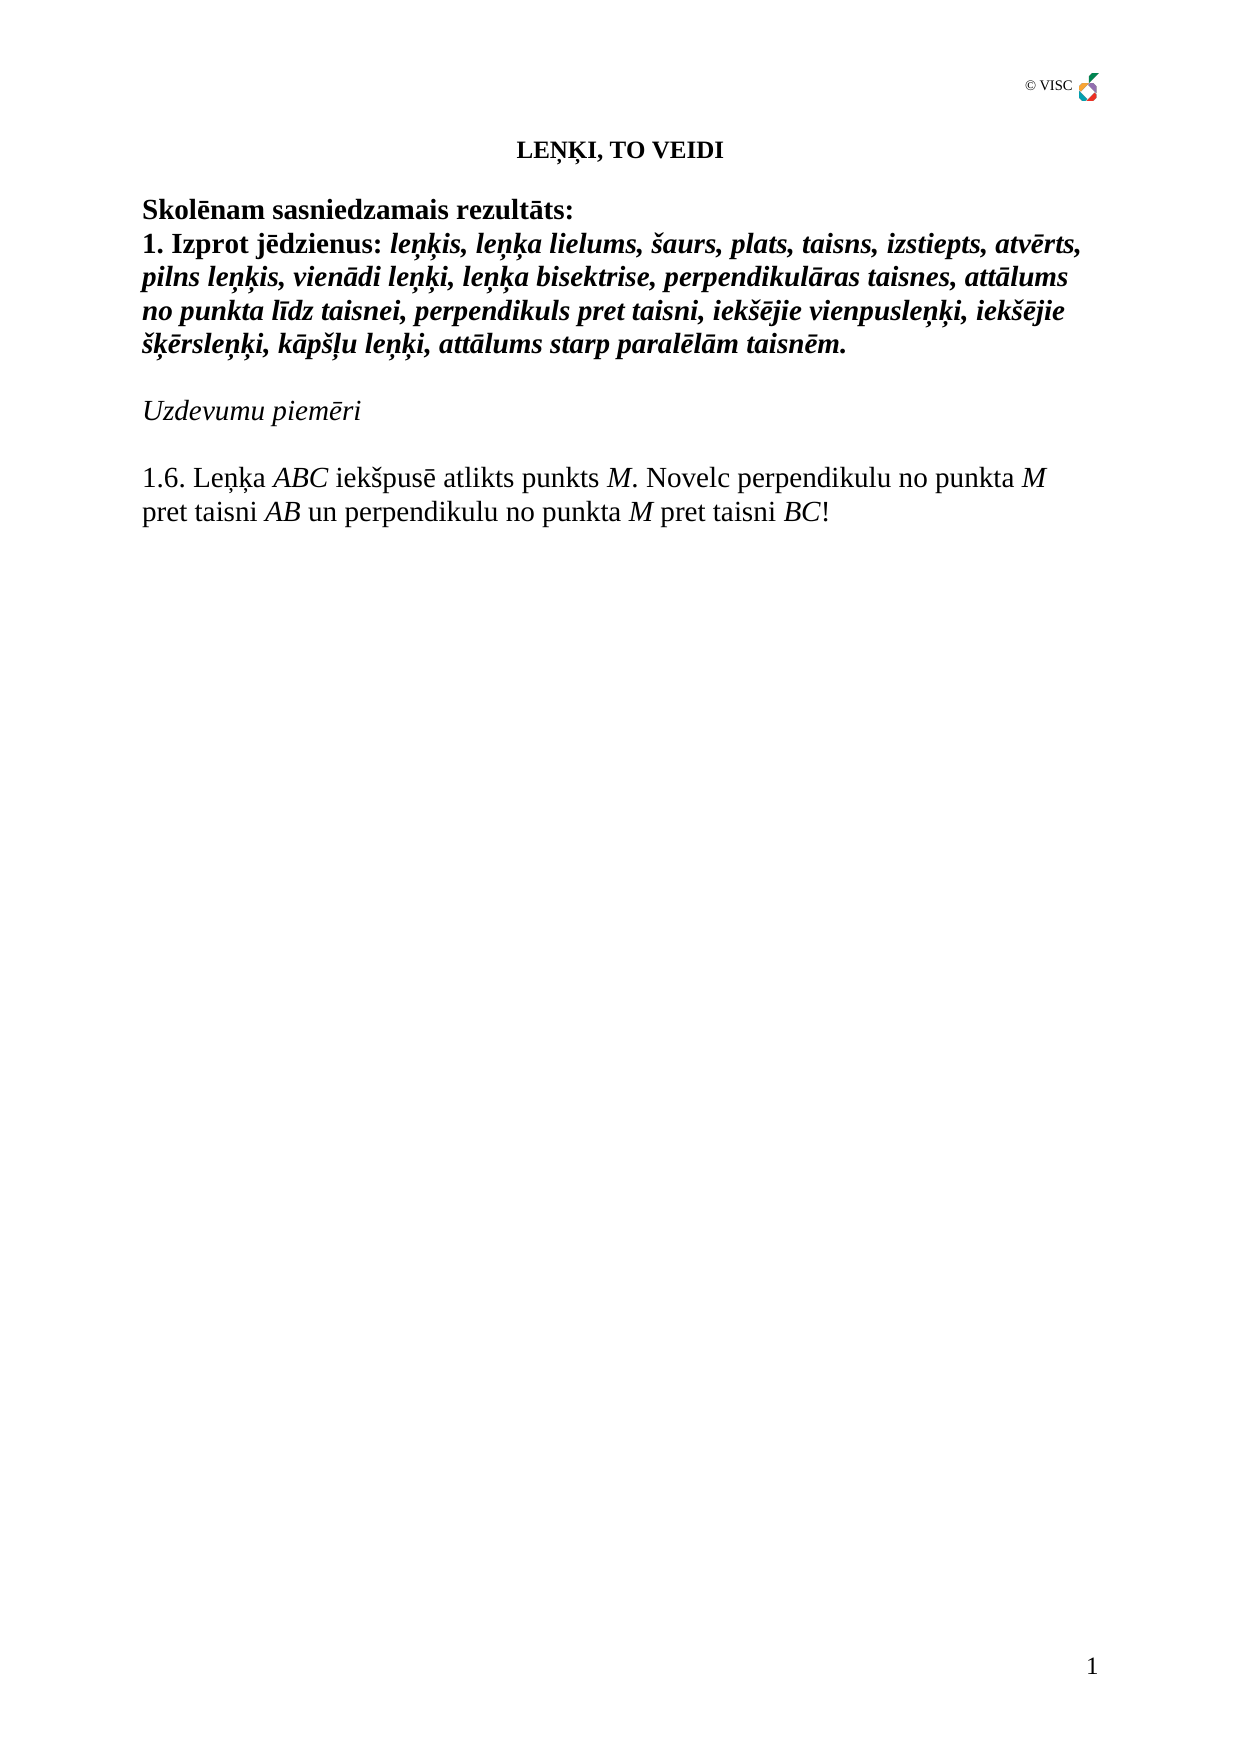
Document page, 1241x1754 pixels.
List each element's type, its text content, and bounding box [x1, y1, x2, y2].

text šķērsleņķi, kāpšļu leņķi, attālums starp paralēlām taisnēm. [142, 326, 1098, 360]
text 1.6. Leņķa ABC iekšpusē atlikts punkts M. Novelc perpendikulu no punkta M pret taisni AB un perpendikulu no punkta M pret taisni BC! [142, 461, 1098, 528]
picture [1079, 73, 1099, 101]
text Skolēnam sasniedzamais rezultāts: [142, 192, 1098, 226]
text Uzdevumu piemēri [142, 393, 1098, 427]
text LEŅĶI, TO VEIDI [142, 135, 1098, 163]
text 1. Izprot jēdzienus: leņķis, leņķa lielums, šaurs, plats, taisns, izstiepts, atvērts, [142, 226, 1098, 259]
text pilns leņķis, vienādi leņķi, leņķa bisektrise, perpendikulāras taisnes, attālums no punkta līdz taisnei, perpendikuls pret taisni, iekšējie vienpusleņķi, iekšējie [142, 259, 1098, 326]
